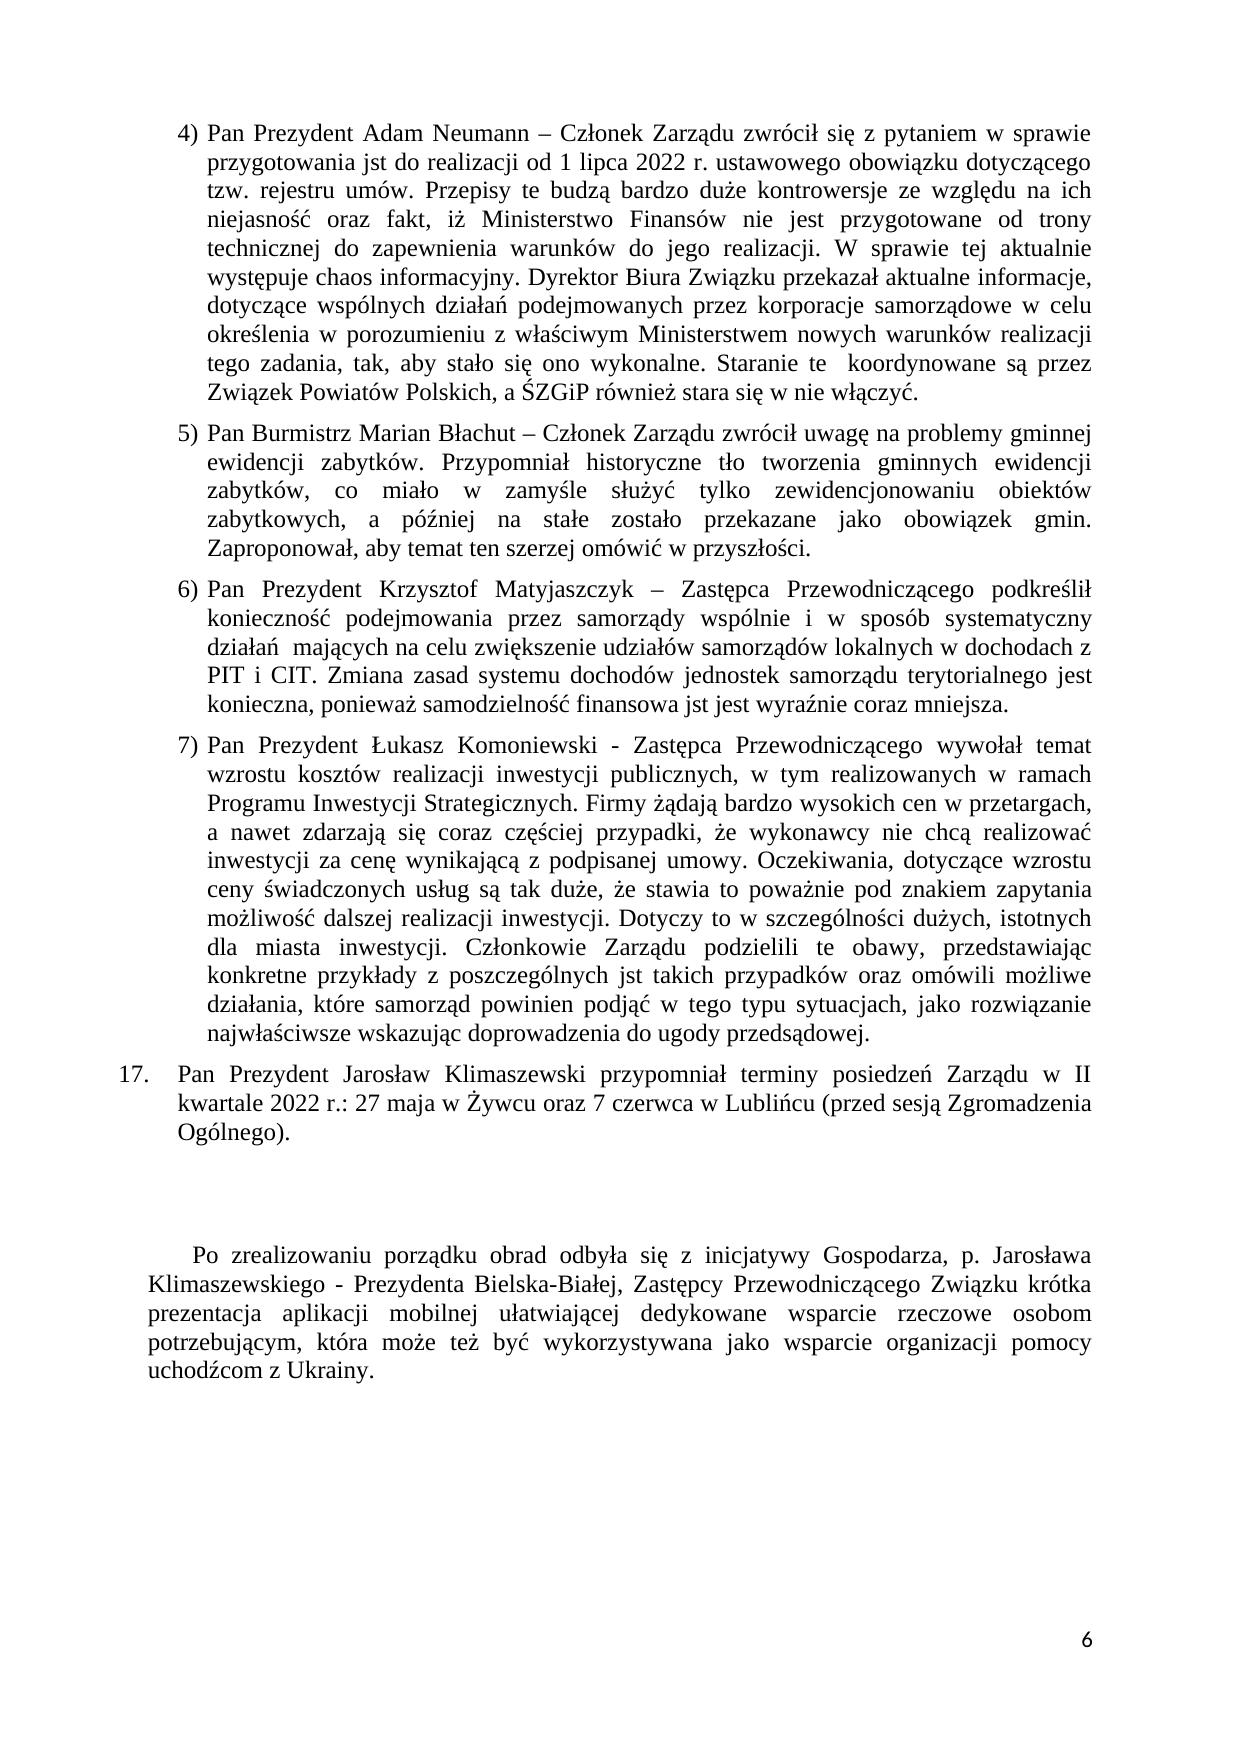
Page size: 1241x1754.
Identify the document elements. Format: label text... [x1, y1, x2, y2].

list Pan Prezydent Łukasz Komoniewski - Zastępca Przewodniczącego wywołał temat wzrostu kosztów realizacji inwestycji publicznych, w tym realizowanych w ramach Programu Inwestycji Strategicznych. Firmy żądają bardzo wysokich cen w przetargach, a nawet zdarzają się coraz częściej przypadki, że wykonawcy nie chcą realizować inwestycji za cenę wynikającą z podpisanej umowy. Oczekiwania, dotyczące wzrostu ceny świadczonych usług są tak duże, że stawia to poważnie pod znakiem zapytania możliwość dalszej realizacji inwestycji. Dotyczy to w szczególności dużych, istotnych dla miasta inwestycji. Członkowie Zarządu podzielili te obawy, przedstawiając konkretne przykłady z poszczególnych jst takich przypadków oraz omówili możliwe działania, które samorząd powinien podjąć w tego typu sytuacjach, jako rozwiązanie najwłaściwsze wskazując doprowadzenia do ugody przedsądowej. [177, 731, 1092, 1047]
list Pan Burmistrz Marian Błachut – Członek Zarządu zwrócił uwagę na problemy gminnej ewidencji zabytków. Przypomniał historyczne tło tworzenia gminnych ewidencji zabytków, co miało w zamyśle służyć tylko zewidencjonowaniu obiektów zabytkowych, a później na stałe zostało przekazane jako obowiązek gmin. Zaproponował, aby temat ten szerzej omówić w przyszłości. [177, 418, 1092, 562]
list Pan Prezydent Jarosław Klimaszewski przypomniał terminy posiedzeń Zarządu w II kwartale 2022 r.: 27 maja w Żywcu oraz 7 czerwca w Lublińcu (przed sesją Zgromadzenia Ogólnego). [118, 1059, 1092, 1146]
list Pan Prezydent Krzysztof Matyjaszczyk – Zastępca Przewodniczącego podkreślił konieczność podejmowania przez samorządy wspólnie i w sposób systematyczny działań mających na celu zwiększenie udziałów samorządów lokalnych w dochodach z PIT i CIT. Zmiana zasad systemu dochodów jednostek samorządu terytorialnego jest konieczna, ponieważ samodzielność finansowa jst jest wyraźnie coraz mniejsza. [177, 574, 1092, 718]
text Po zrealizowaniu porządku obrad odbyła się z inicjatywy Gospodarza, p. Jarosława Klimaszewskiego - Prezydenta Bielska-Białej, Zastępcy Przewodniczącego Związku krótka prezentacja aplikacji mobilnej ułatwiającej dedykowane wsparcie rzeczowe osobom potrzebującym, która może też być wykorzystywana jako wsparcie organizacji pomocy uchodźcom z Ukrainy. [148, 1241, 1092, 1384]
list Pan Prezydent Adam Neumann – Członek Zarządu zwrócił się z pytaniem w sprawie przygotowania jst do realizacji od 1 lipca 2022 r. ustawowego obowiązku dotyczącego tzw. rejestru umów. Przepisy te budzą bardzo duże kontrowersje ze względu na ich niejasność oraz fakt, iż Ministerstwo Finansów nie jest przygotowane od trony technicznej do zapewnienia warunków do jego realizacji. W sprawie tej aktualnie występuje chaos informacyjny. Dyrektor Biura Związku przekazał aktualne informacje, dotyczące wspólnych działań podejmowanych przez korporacje samorządowe w celu określenia w porozumieniu z właściwym Ministerstwem nowych warunków realizacji tego zadania, tak, aby stało się ono wykonalne. Staranie te koordynowane są przez Związek Powiatów Polskich, a ŚZGiP również stara się w nie włączyć. [177, 118, 1092, 406]
